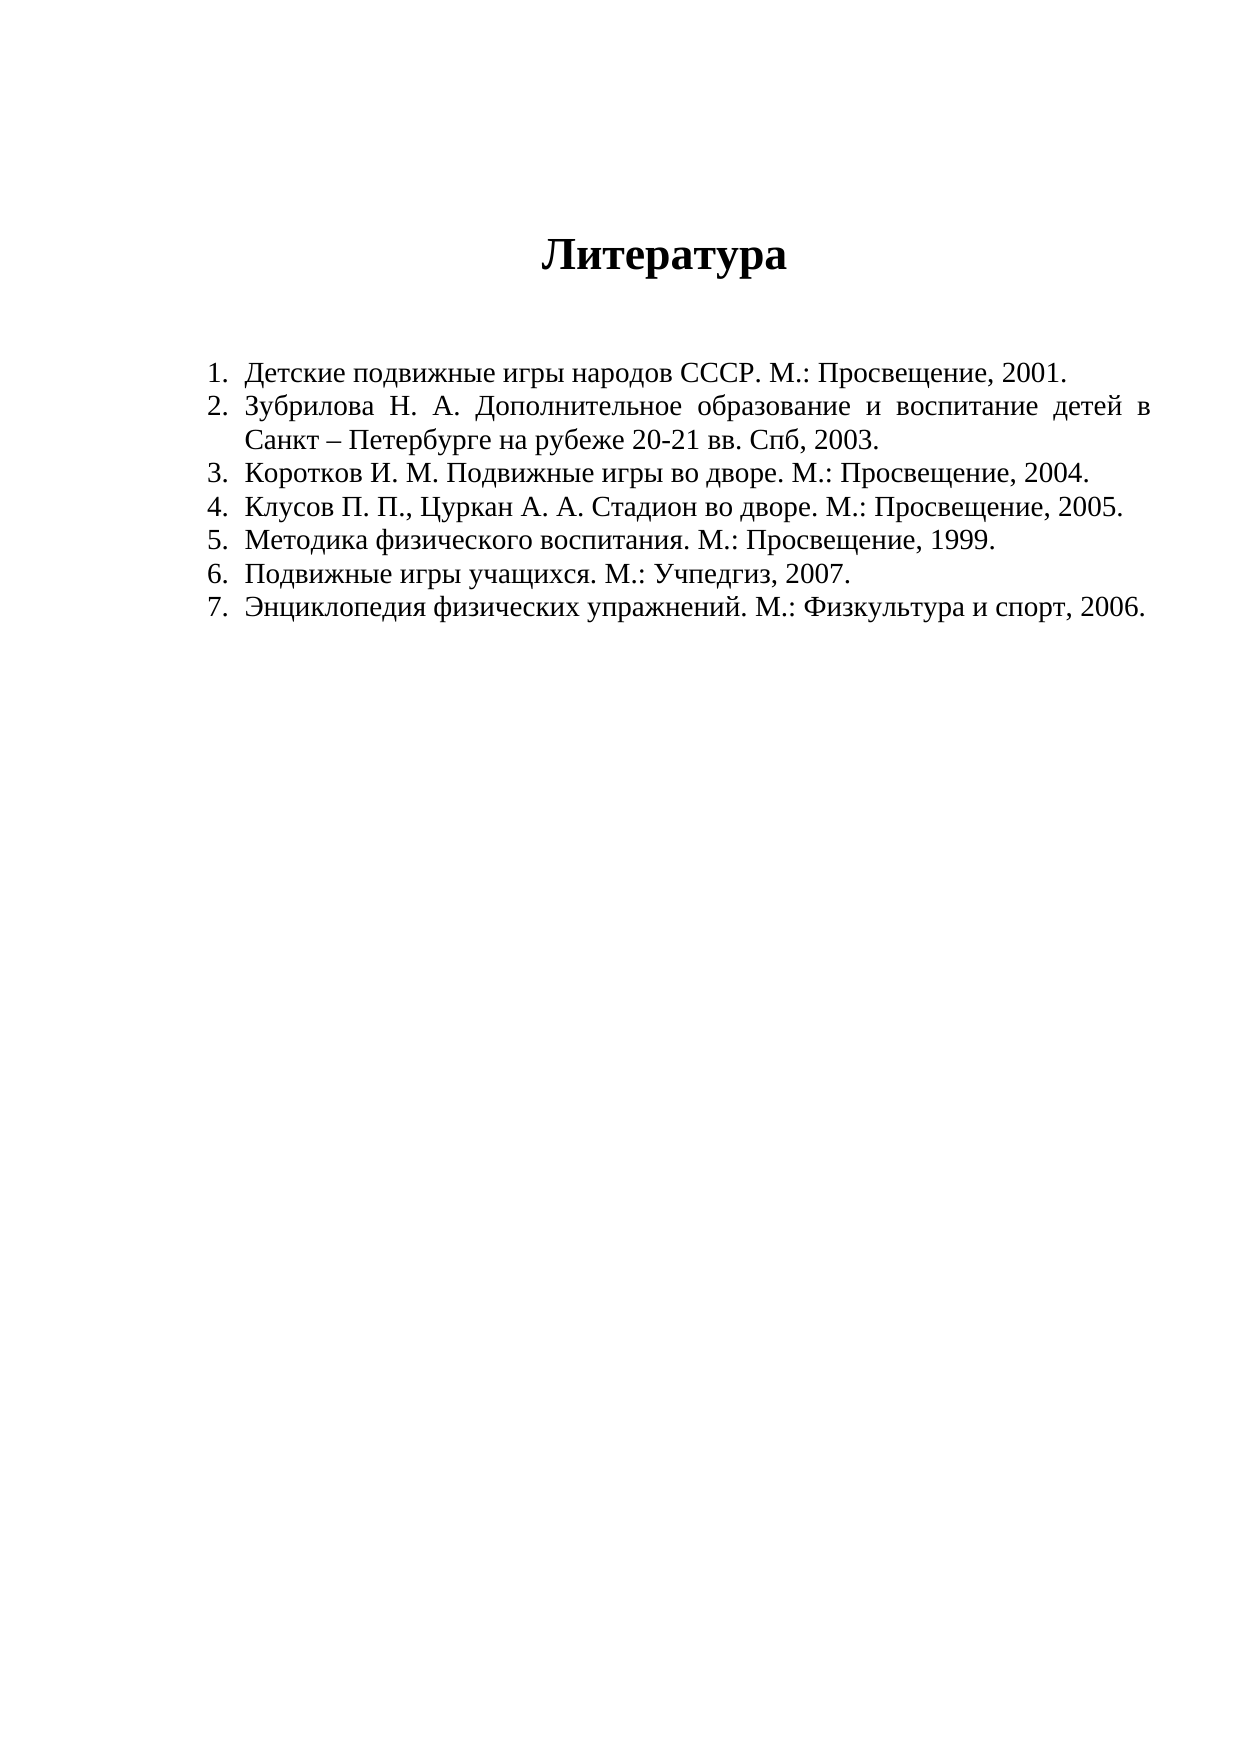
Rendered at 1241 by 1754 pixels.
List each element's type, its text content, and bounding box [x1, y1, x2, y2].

list Детские подвижные игры народов СССР. М.: Просвещение, 2001. [207, 355, 1152, 388]
list Коротков И. М. Подвижные игры во дворе. М.: Просвещение, 2004. [207, 455, 1152, 489]
list Энциклопедия физических упражнений. М.: Физкультура и спорт, 2006. [207, 589, 1152, 623]
list Методика физического воспитания. М.: Просвещение, 1999. [207, 522, 1152, 556]
list Зубрилова Н. А. Дополнительное образование и воспитание детей в Санкт – Петербурге на рубеже 20-21 вв. Спб, 2003. [207, 388, 1152, 455]
list Клусов П. П., Цуркан А. А. Стадион во дворе. М.: Просвещение, 2005. [207, 489, 1152, 522]
list Подвижные игры учащихся. М.: Учпедгиз, 2007. [207, 556, 1152, 589]
text Литература [177, 227, 1152, 279]
